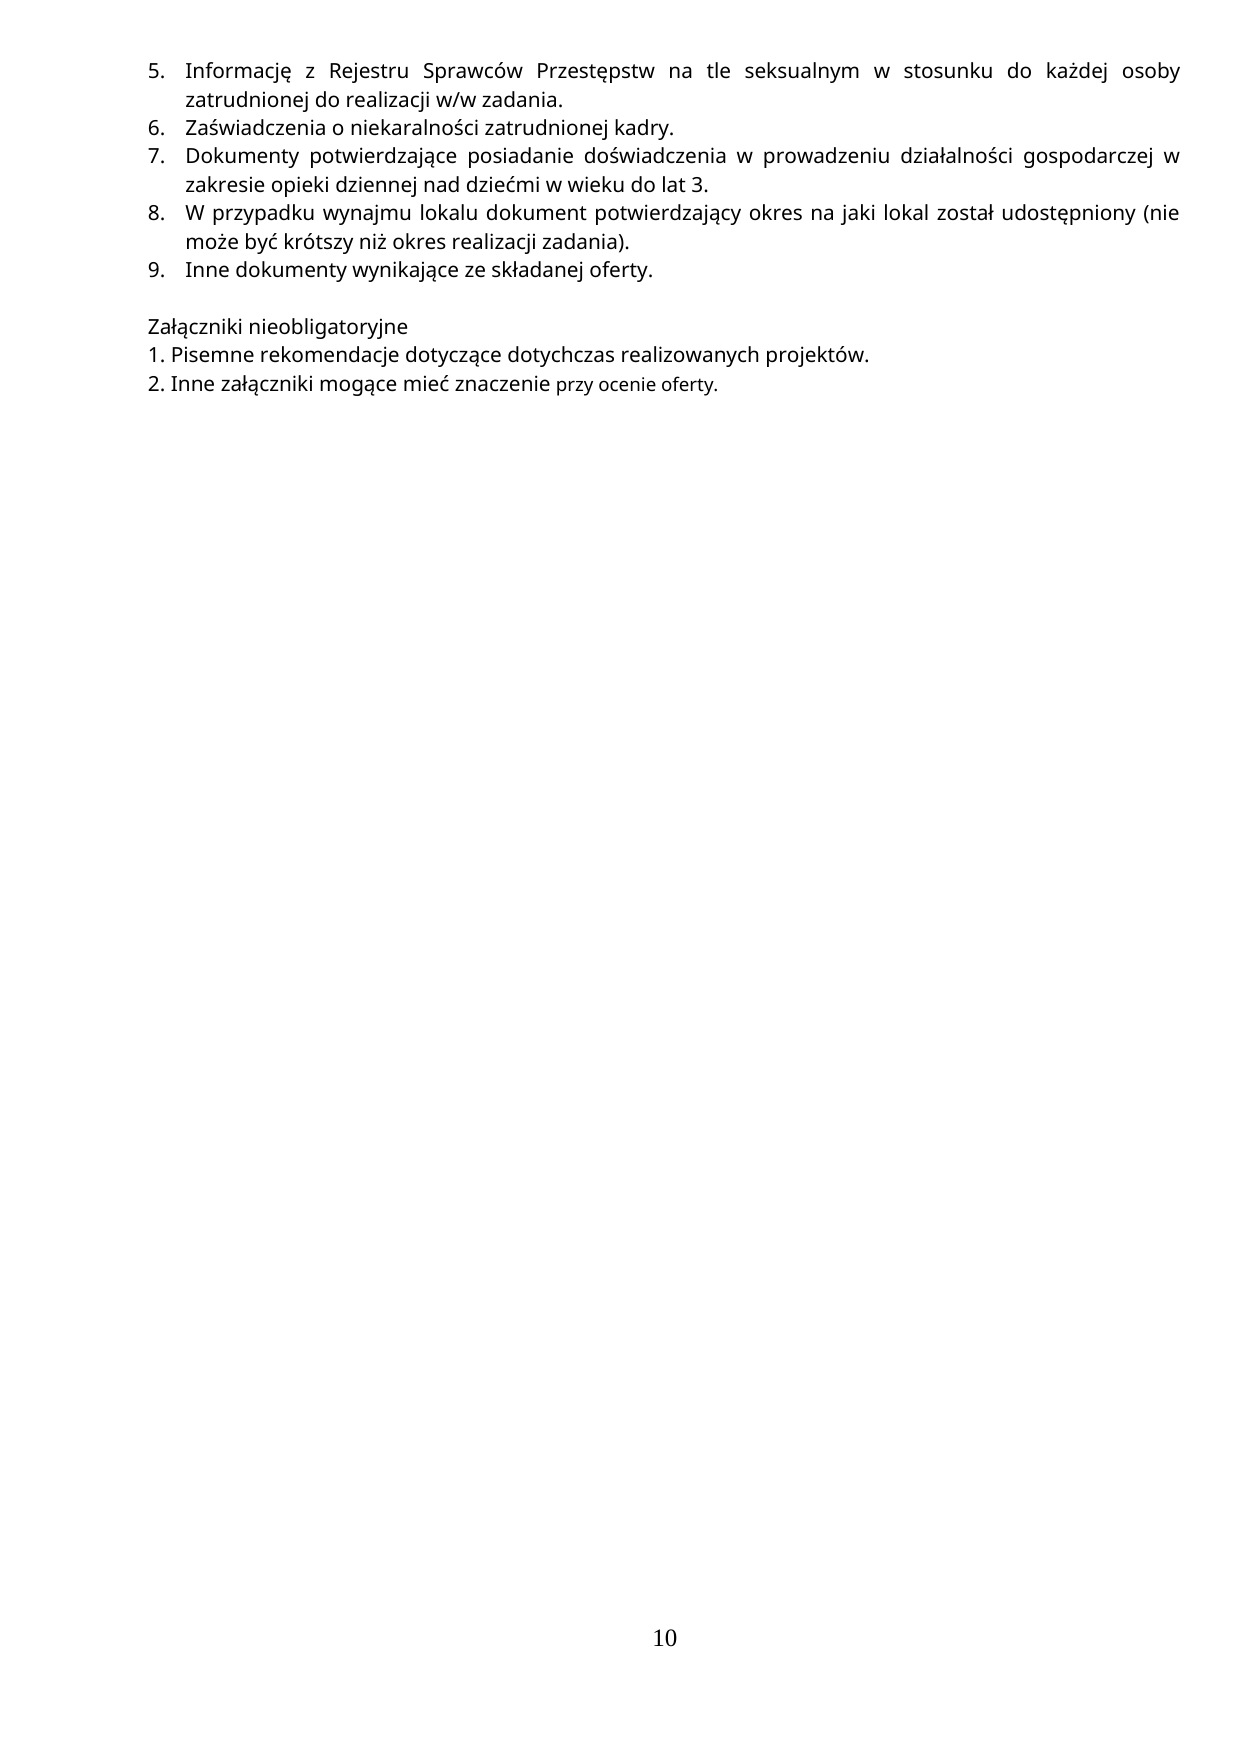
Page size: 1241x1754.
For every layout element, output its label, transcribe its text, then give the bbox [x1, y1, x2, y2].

list Zaświadczenia o niekaralności zatrudnionej kadry. [148, 113, 1181, 142]
list Inne dokumenty wynikające ze składanej oferty. [148, 255, 1181, 284]
list Dokumenty potwierdzające posiadanie doświadczenia w prowadzeniu działalności gospodarczej w zakresie opieki dziennej nad dziećmi w wieku do lat 3. [148, 142, 1181, 198]
text 2. Inne załączniki mogące mieć znaczenie przy ocenie oferty. [148, 369, 1181, 397]
list Informację z Rejestru Sprawców Przestępstw na tle seksualnym w stosunku do każdej osoby zatrudnionej do realizacji w/w zadania. [148, 56, 1181, 113]
text Załączniki nieobligatoryjne [148, 312, 1181, 341]
list W przypadku wynajmu lokalu dokument potwierdzający okres na jaki lokal został udostępniony (nie może być krótszy niż okres realizacji zadania). [148, 198, 1181, 255]
text 1. Pisemne rekomendacje dotyczące dotychczas realizowanych projektów. [148, 341, 1181, 369]
